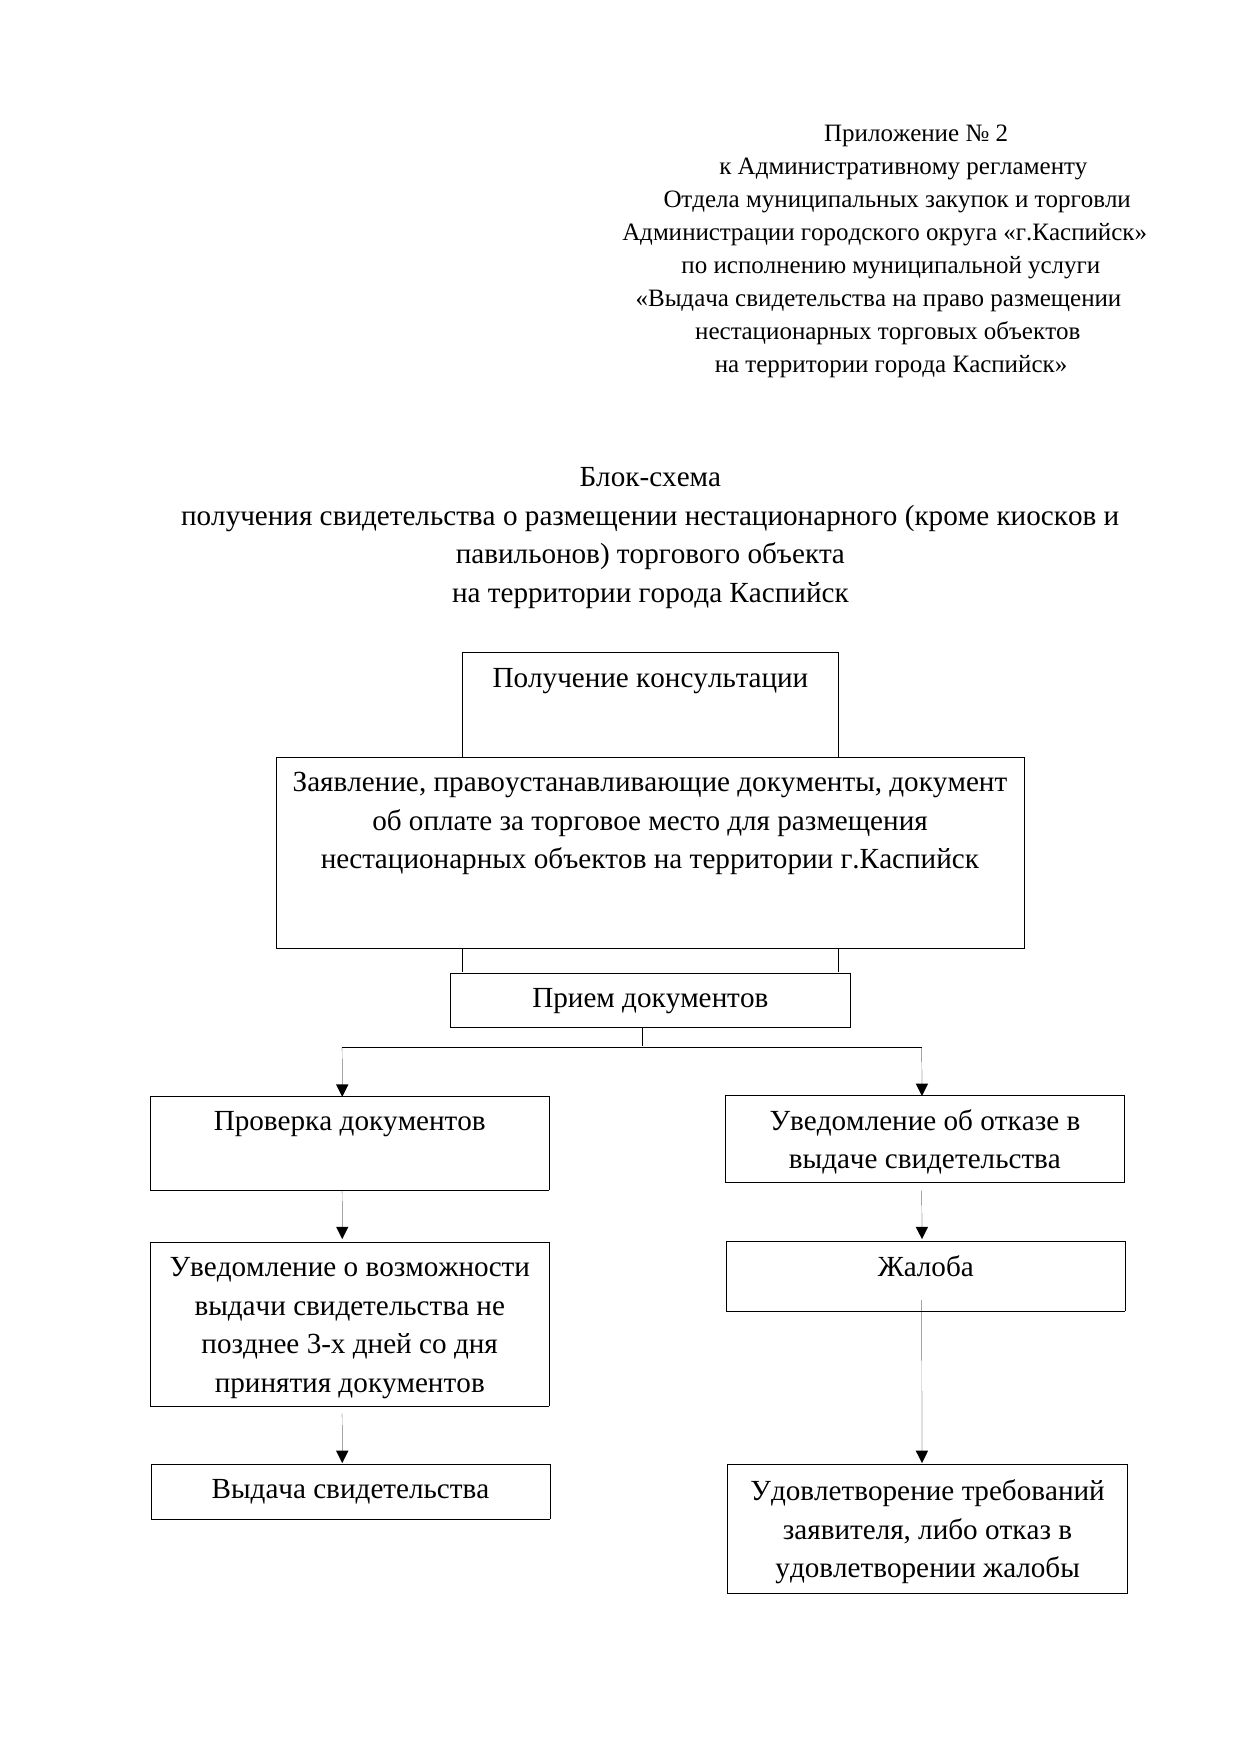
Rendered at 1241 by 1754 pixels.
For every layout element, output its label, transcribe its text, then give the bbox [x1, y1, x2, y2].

text Блок-схема [149, 459, 1152, 493]
text «Выдача свидетельства на право размещении [149, 283, 1152, 312]
text нестационарных торговых объектов [149, 316, 1152, 345]
text по исполнению муниципальной услуги [149, 250, 1152, 279]
text на территории города Каспийск» [149, 349, 1152, 378]
text Отдела муниципальных закупок и торговли [149, 184, 1152, 213]
text на территории города Каспийск [149, 575, 1152, 608]
text Приложение № 2 [149, 118, 1152, 147]
text к Административному регламенту [149, 151, 1152, 180]
text получения свидетельства о размещении нестационарного (кроме киосков и павильонов) торгового объекта [149, 498, 1152, 570]
text Администрации городского округа «г.Каспийск» [149, 217, 1152, 246]
